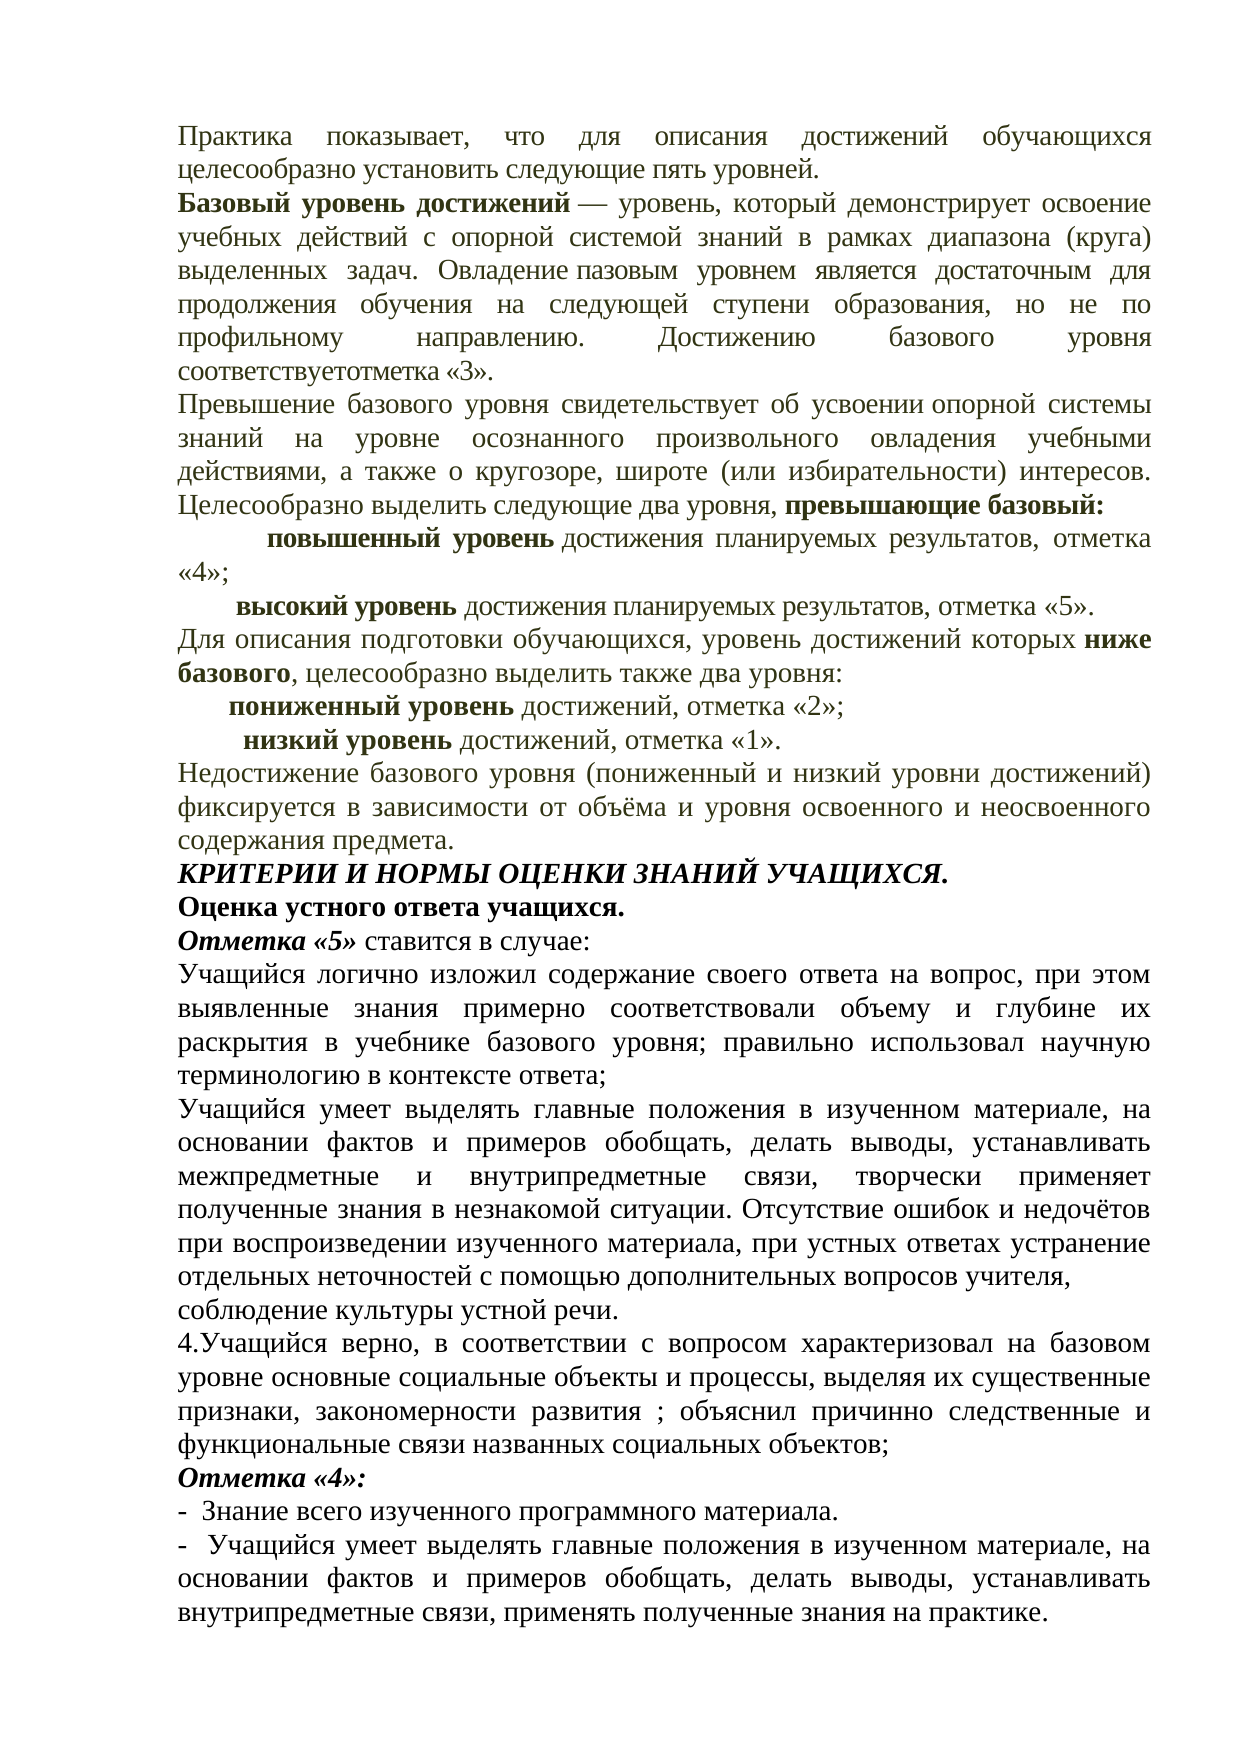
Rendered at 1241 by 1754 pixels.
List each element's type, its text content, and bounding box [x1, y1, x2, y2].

text Недостижение базового уровня (пониженный и низкий уровни достижений) фиксируется в зависимости от объёма и уровня освоенного и неосвоенного содержания предмета. [177, 755, 1152, 856]
text Отметка «5» ставится в случае: [177, 923, 1152, 957]
text Базовый уровень достижений — уровень, который демонстрирует освоение учебных действий с опорной системой знаний в рамках диапазона (круга) выделенных задач. Овладение пазовым уровнем является достаточным для продолжения обучения на следующей ступени образования, но не по профильному направлению. Достижению базового уровня соответствуетотметка «3». [177, 185, 1152, 386]
text высокий уровень достижения планируемых результатов, отметка «5». [177, 588, 1152, 621]
text Отметка «4»: [177, 1460, 1152, 1493]
text соблюдение культуры устной речи. [177, 1292, 1152, 1326]
text Практика показывает, что для описания достижений обучающихся целесообразно установить следующие пять уровней. [177, 118, 1152, 185]
text 4.Учащийся верно, в соответствии с вопросом характеризовал на базовом уровне основные социальные объекты и процессы, выделяя их существенные признаки, закономерности развития ; объяснил причинно следственные и функциональные связи названных социальных объектов; [177, 1326, 1152, 1460]
text повышенный уровень достижения планируемых результатов, отметка «4»; [177, 521, 1152, 588]
text Оценка устного ответа учащихся. [177, 889, 1152, 923]
text Для описания подготовки обучающихся, уровень достижений которых ниже базового, целесообразно выделить также два уровня: [177, 621, 1152, 688]
text Учащийся умеет выделять главные положения в изученном материале, на основании фактов и примеров обобщать, делать выводы, устанавливать межпредметные и внутрипредметные связи, творчески применяет полученные знания в незнакомой ситуации. Отсутствие ошибок и недочётов при воспроизведении изученного материала, при устных ответах устранение отдельных неточностей с помощью дополнительных вопросов учителя, [177, 1091, 1152, 1292]
text - Знание всего изученного программного материала. [177, 1493, 1152, 1527]
text Учащийся логично изложил содержание своего ответа на вопрос, при этом выявленные знания примерно соответствовали объему и глубине их раскрытия в учебнике базового уровня; правильно использовал научную терминологию в контексте ответа; [177, 957, 1152, 1091]
text КРИТЕРИИ И НОРМЫ ОЦЕНКИ ЗНАНИЙ УЧАЩИХСЯ. [177, 856, 1152, 889]
text - Учащийся умеет выделять главные положения в изученном материале, на основании фактов и примеров обобщать, делать выводы, устанавливать внутрипредметные связи, применять полученные знания на практике. [177, 1527, 1152, 1627]
text низкий уровень достижений, отметка «1». [177, 722, 1152, 755]
text пониженный уровень достижений, отметка «2»; [177, 688, 1152, 722]
text Превышение базового уровня свидетельствует об усвоении опорной системы знаний на уровне осознанного произвольного овладения учебными действиями, а также о кругозоре, широте (или избирательности) интересов. Целесообразно выделить следующие два уровня, превышающие базовый: [177, 386, 1152, 521]
